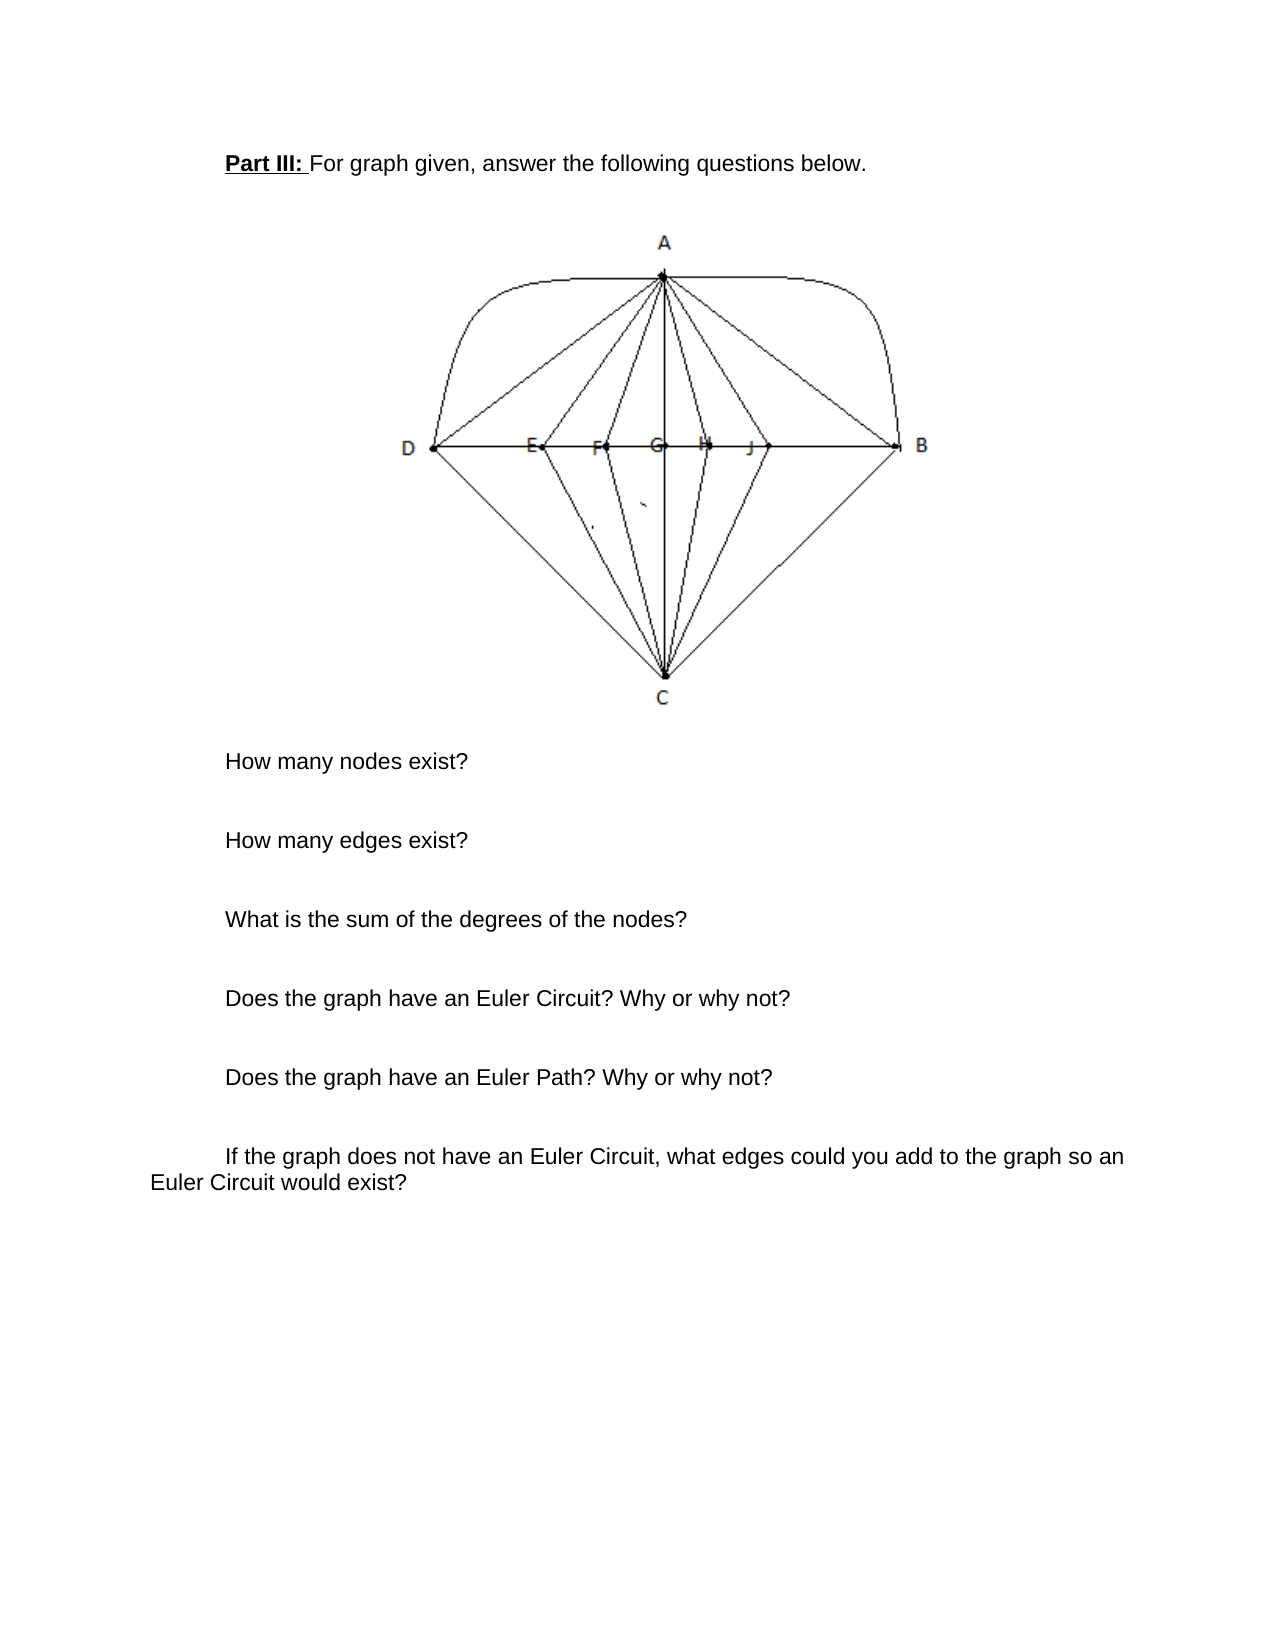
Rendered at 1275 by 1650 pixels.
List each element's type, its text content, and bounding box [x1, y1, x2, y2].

picture [364, 229, 986, 722]
text How many nodes exist? [150, 748, 1125, 774]
text Part III: For graph given, answer the following questions below. [225, 150, 1125, 176]
text Does the graph have an Euler Path? Why or why not? [150, 1064, 1125, 1090]
text What is the sum of the degrees of the nodes? [150, 906, 1125, 932]
text If the graph does not have an Euler Circuit, what edges could you add to the graph so an Euler Circuit would exist? [150, 1143, 1125, 1196]
text Does the graph have an Euler Circuit? Why or why not? [150, 985, 1125, 1011]
text How many edges exist? [150, 827, 1125, 853]
